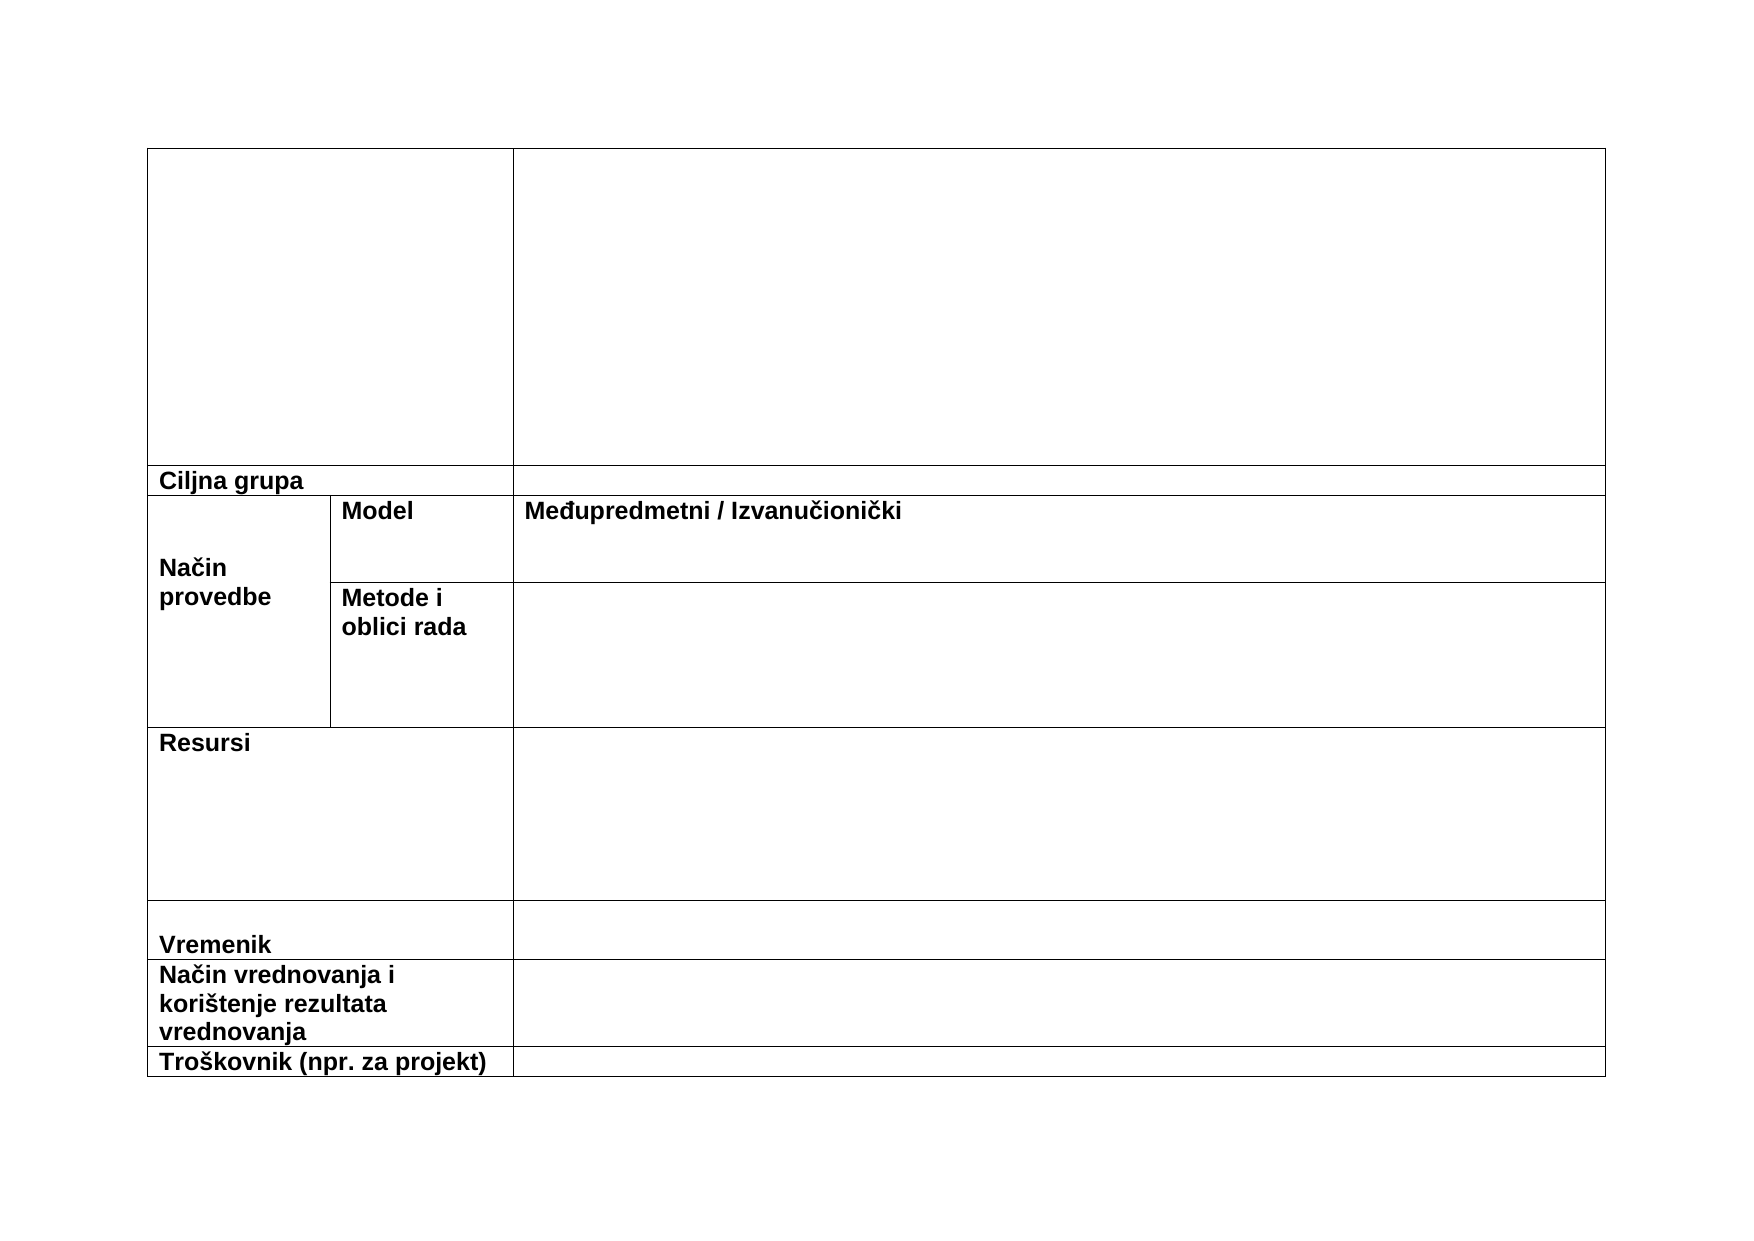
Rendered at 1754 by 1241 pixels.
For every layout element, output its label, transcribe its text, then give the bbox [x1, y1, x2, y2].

table_cell Ciljna grupa [148, 466, 513, 495]
table_cell [514, 728, 1605, 900]
table_cell [514, 466, 1605, 495]
table_cell Metode i oblici rada [331, 583, 513, 727]
table_cell Način provedbe [148, 496, 330, 727]
table_cell [514, 1047, 1605, 1076]
table_cell Resursi [148, 728, 513, 900]
table_cell [514, 149, 1605, 465]
table_cell [514, 901, 1605, 959]
table_cell Način vrednovanja i korištenje rezultata vrednovanja [148, 960, 513, 1046]
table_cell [148, 1047, 513, 1076]
table_cell [514, 583, 1605, 727]
table_cell Model [331, 496, 513, 582]
table_cell Međupredmetni / Izvanučionički [514, 496, 1605, 582]
table_cell [514, 960, 1605, 1046]
table_cell Vremenik [148, 901, 513, 959]
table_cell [148, 149, 513, 465]
